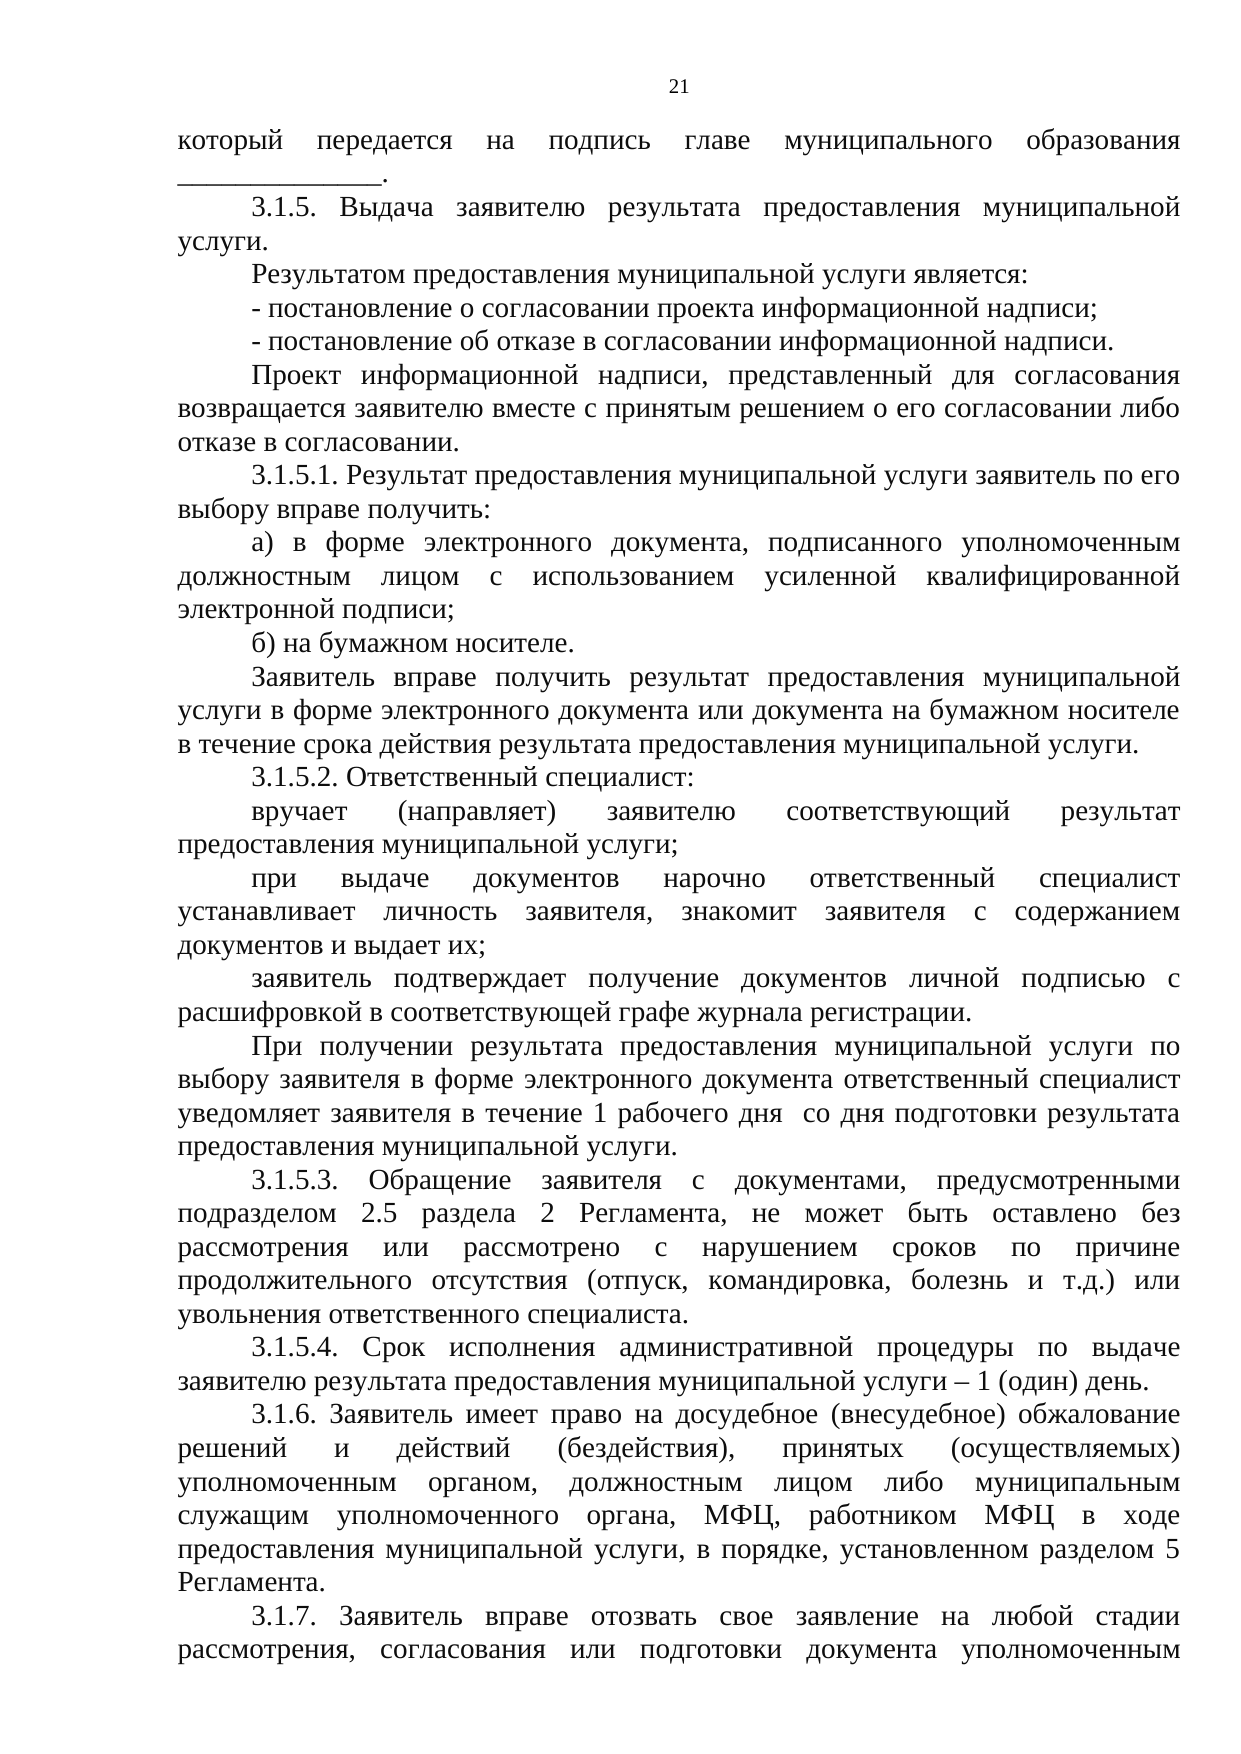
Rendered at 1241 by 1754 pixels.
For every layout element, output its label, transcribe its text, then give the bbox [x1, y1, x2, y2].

text 3.1.5.1. Результат предоставления муниципальной услуги заявитель по его выбору вправе получить: [177, 457, 1181, 524]
text 3.1.5.2. Ответственный специалист: [177, 759, 1181, 793]
text Результатом предоставления муниципальной услуги является: [177, 256, 1181, 290]
text вручает (направляет) заявителю соответствующий результат предоставления муниципальной услуги; [177, 793, 1181, 860]
text Проект информационной надписи, представленный для согласования возвращается заявителю вместе с принятым решением о его согласовании либо отказе в согласовании. [177, 357, 1181, 457]
text При получении результата предоставления муниципальной услуги по выбору заявителя в форме электронного документа ответственный специалист уведомляет заявителя в течение 1 рабочего дня со дня подготовки результата предоставления муниципальной услуги. [177, 1028, 1181, 1162]
text Заявитель вправе получить результат предоставления муниципальной услуги в форме электронного документа или документа на бумажном носителе в течение срока действия результата предоставления муниципальной услуги. [177, 659, 1181, 759]
text 3.1.5.4. Срок исполнения административной процедуры по выдаче заявителю результата предоставления муниципальной услуги – 1 (один) день. [177, 1329, 1181, 1397]
text б) на бумажном носителе. [177, 625, 1181, 659]
text а) в форме электронного документа, подписанного уполномоченным должностным лицом с использованием усиленной квалифицированной электронной подписи; [177, 524, 1181, 625]
text 3.1.5.3. Обращение заявителя с документами, предусмотренными подразделом 2.5 раздела 2 Регламента, не может быть оставлено без рассмотрения или рассмотрено с нарушением сроков по причине продолжительного отсутствия (отпуск, командировка, болезнь и т.д.) или увольнения ответственного специалиста. [177, 1162, 1181, 1329]
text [177, 122, 1181, 189]
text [177, 1598, 1181, 1665]
text 3.1.5. Выдача заявителю результата предоставления муниципальной услуги. [177, 189, 1181, 256]
text при выдаче документов нарочно ответственный специалист устанавливает личность заявителя, знакомит заявителя с содержанием документов и выдает их; [177, 860, 1181, 961]
text - постановление об отказе в согласовании информационной надписи. [177, 323, 1181, 357]
text заявитель подтверждает получение документов личной подписью с расшифровкой в соответствующей графе журнала регистрации. [177, 961, 1181, 1028]
text - постановление о согласовании проекта информационной надписи; [177, 290, 1181, 323]
text 3.1.6. Заявитель имеет право на досудебное (внесудебное) обжалование решений и действий (бездействия), принятых (осуществляемых) уполномоченным органом, должностным лицом либо муниципальным служащим уполномоченного органа, МФЦ, работником МФЦ в ходе предоставления муниципальной услуги, в порядке, установленном разделом 5 Регламента. [177, 1397, 1181, 1598]
